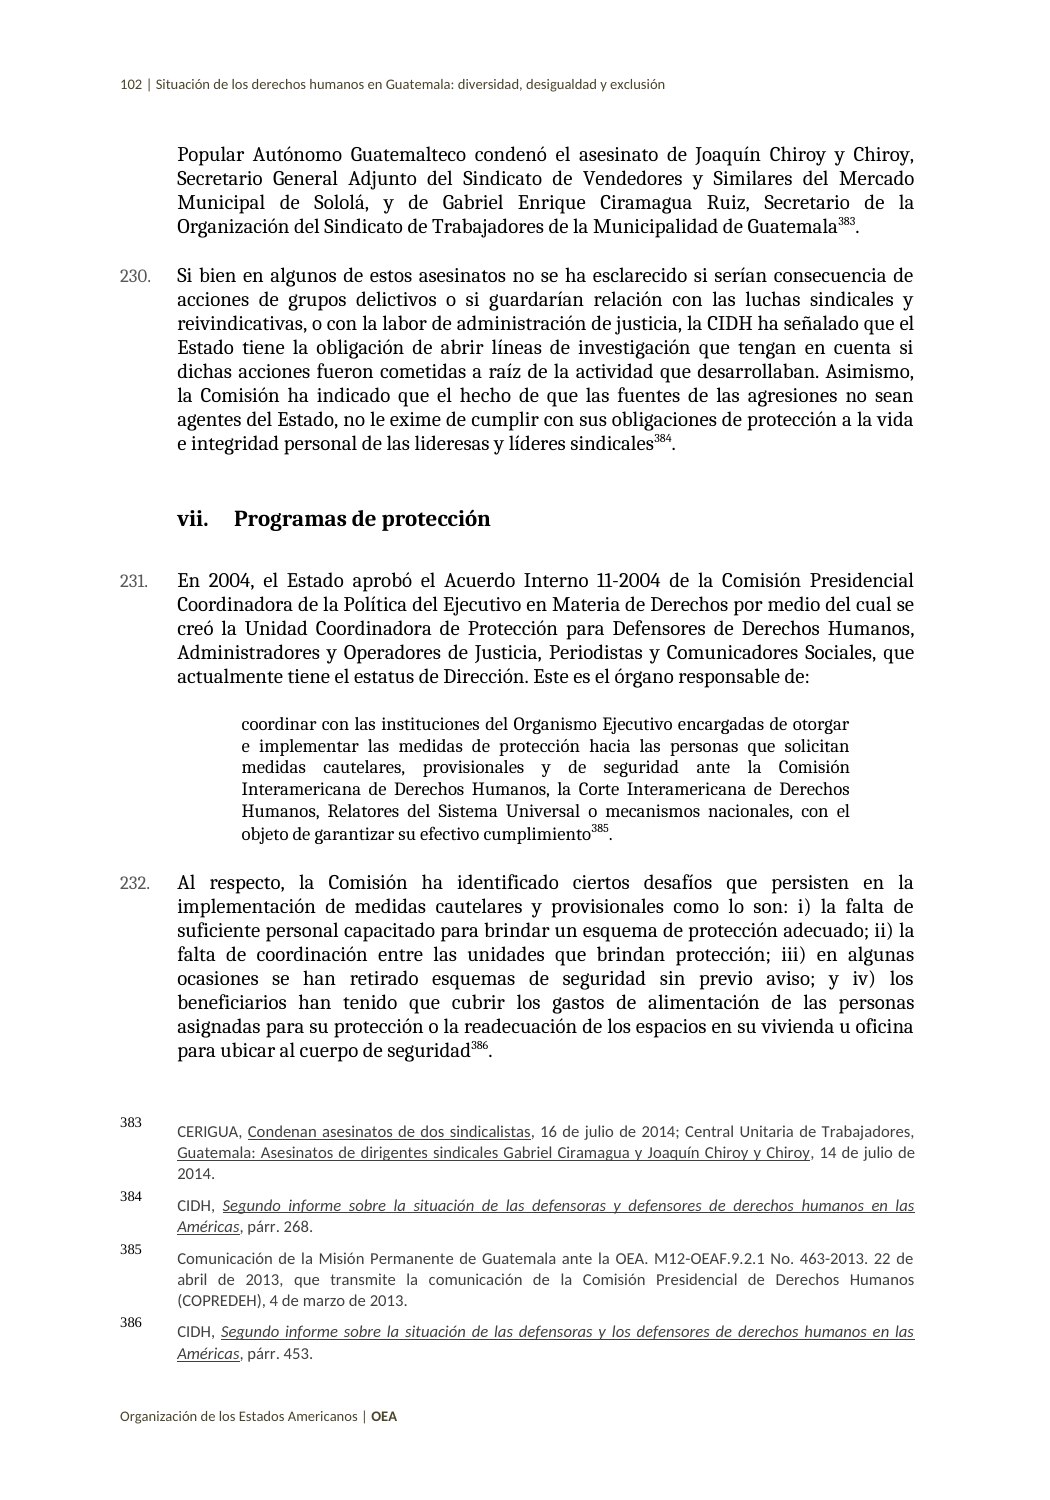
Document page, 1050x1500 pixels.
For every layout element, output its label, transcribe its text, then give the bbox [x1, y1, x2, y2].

text Si bien en algunos de estos asesinatos no se ha esclarecido si serían consecuencia de acciones de grupos delictivos o si guardarían relación con las luchas sindicales y reivindicativas, o con la labor de administración de justicia, la CIDH ha señalado que el Estado tiene la obligación de abrir líneas de investigación que tengan en cuenta si dichas acciones fueron cometidas a raíz de la actividad que desarrollaban. Asimismo, la Comisión ha indicado que el hecho de que las fuentes de las agresiones no sean agentes del Estado, no le exime de cumplir con sus obligaciones de protección a la vida e integridad personal de las lideresas y líderes sindicales. [120, 264, 915, 455]
text En 2004, el Estado aprobó el Acuerdo Interno 11-2004 de la Comisión Presidencial Coordinadora de la Política del Ejecutivo en Materia de Derechos por medio del cual se creó la Unidad Coordinadora de Protección para Defensores de Derechos Humanos, Administradores y Operadores de Justicia, Periodistas y Comunicadores Sociales, que actualmente tiene el estatus de Dirección. Este es el órgano responsable de: [120, 569, 915, 689]
text La Confederación Sindical Internacional reportó que entre 2007 y 2013, 53 sindicalistas habrían sido asesinados. En 2014 los hechos de violencia contra sindicalistas continuarían y persistiría la falta de investigación sobre los mismos. En particular, se conoció del asesinato de Marlon Dagoberto Vásquez López, de 19 años, afiliado al Sindicato Nacional de Trabajadores de la Construcción y Servicios de Guatemala (SINCSG), ocurrido en el mes de enero de 2014. En el mes de abril se tuvo conocimiento del asesinato de tres trabajadores del Sindicato de Trabajadores de la Municipalidad de Jalapa. Adicionalmente, en el mes de julio el Movimiento Sindical y Popular Autónomo Guatemalteco condenó el asesinato de Joaquín Chiroy y Chiroy, Secretario General Adjunto del Sindicato de Vendedores y Similares del Mercado Municipal de Sololá, y de Gabriel Enrique Ciramagua Ruiz, Secretario de la Organización del Sindicato de Trabajadores de la Municipalidad de Guatemala. [120, 143, 915, 239]
text Al respecto, la Comisión ha identificado ciertos desafíos que persisten en la implementación de medidas cautelares y provisionales como lo son: i) la falta de suficiente personal capacitado para brindar un esquema de protección adecuado; ii) la falta de coordinación entre las unidades que brindan protección; iii) en algunas ocasiones se han retirado esquemas de seguridad sin previo aviso; y iv) los beneficiarios han tenido que cubrir los gastos de alimentación de las personas asignadas para su protección o la readecuación de los espacios en su vivienda u oficina para ubicar al cuerpo de seguridad. [120, 871, 915, 1062]
text coordinar con las instituciones del Organismo Ejecutivo encargadas de otorgar e implementar las medidas de protección hacia las personas que solicitan medidas cautelares, provisionales y de seguridad ante la Comisión Interamericana de Derechos Humanos, la Corte Interamericana de Derechos Humanos, Relatores del Sistema Universal o mecanismos nacionales, con el objeto de garantizar su efectivo cumplimiento. [241, 714, 851, 846]
subtitle Programas de protección [177, 505, 915, 532]
